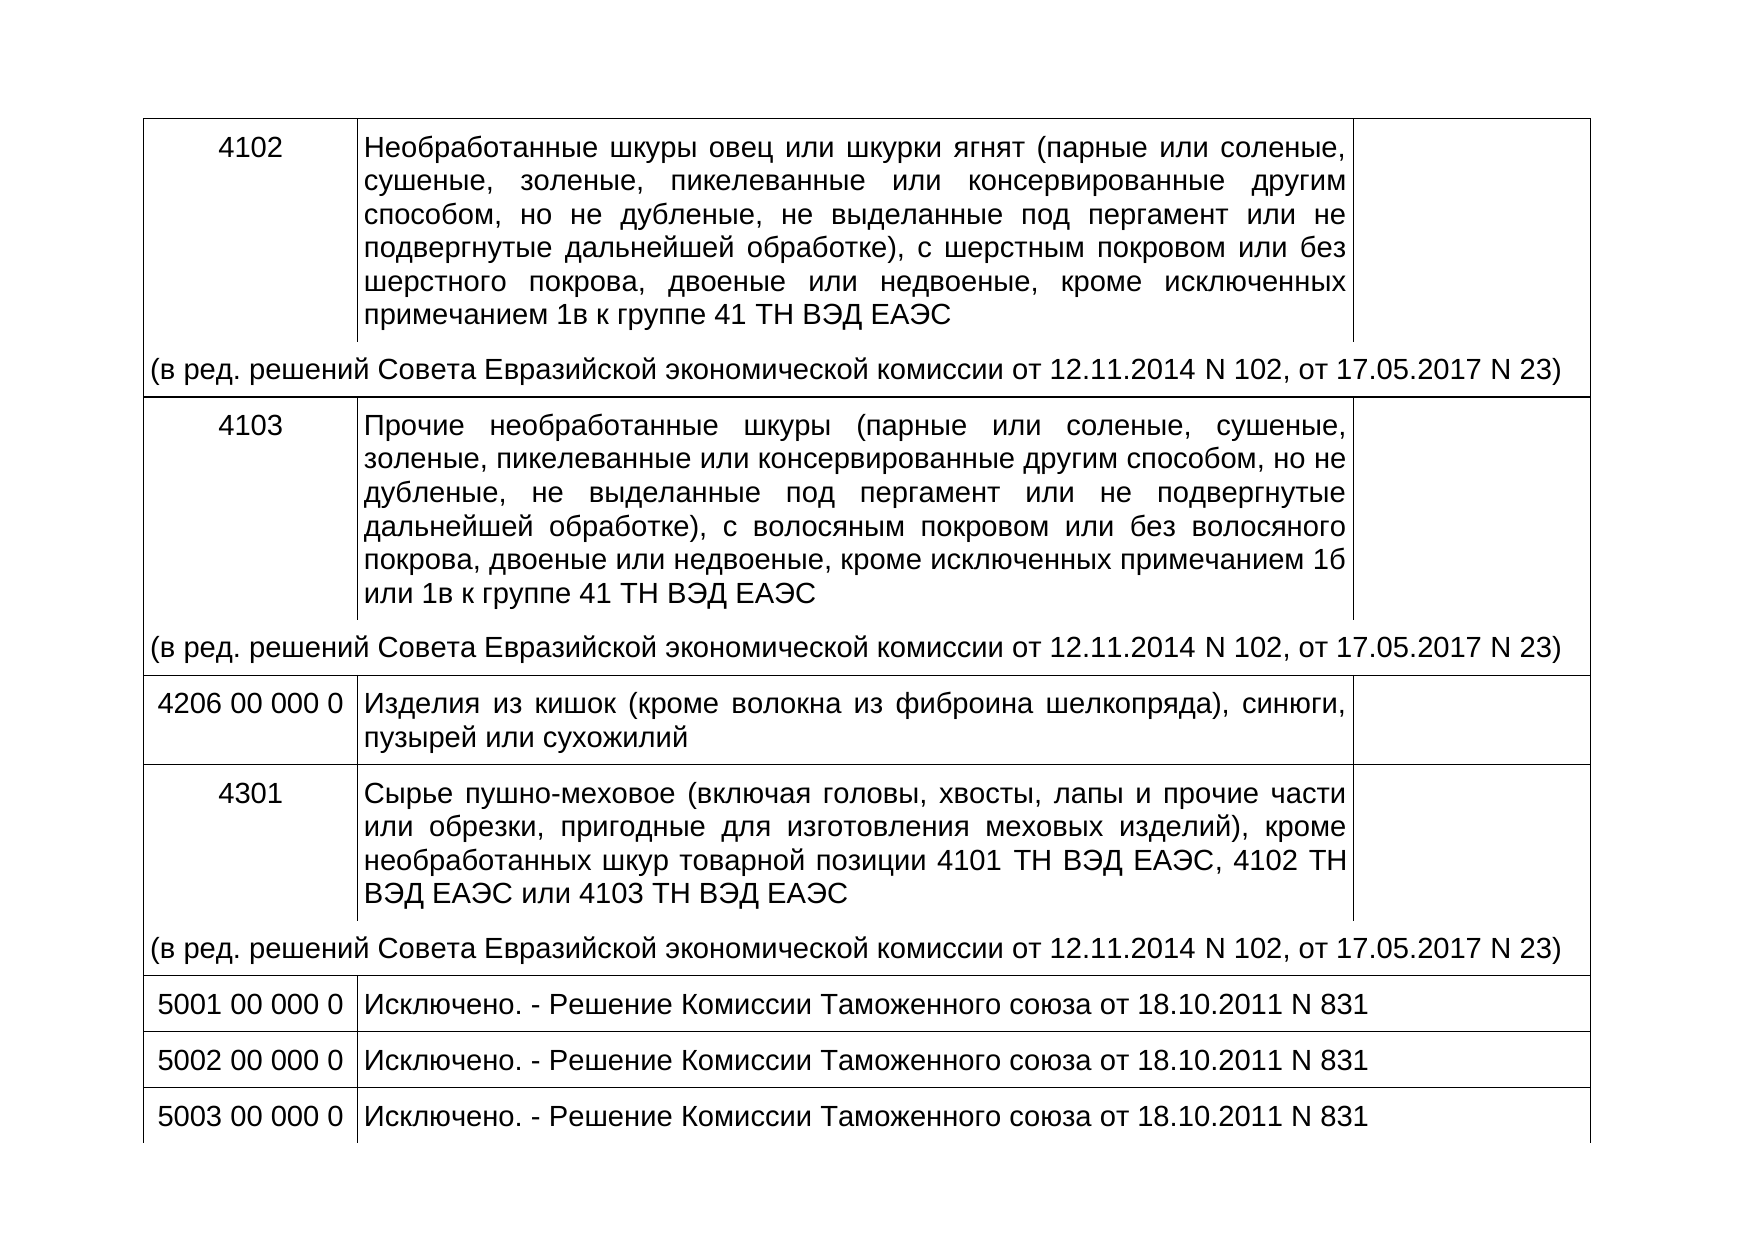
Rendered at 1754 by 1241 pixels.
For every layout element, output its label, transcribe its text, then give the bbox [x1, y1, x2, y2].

table_cell 5003 00 000 0 [144, 1088, 357, 1143]
table_cell [1354, 765, 1590, 921]
table_cell Необработанные шкуры овец или шкурки ягнят (парные или соленые, сушеные, золеные, пикелеванные или консервированные другим способом, но не дубленые, не выделанные под пергамент или не подвергнутые дальнейшей обработке), с шерстным покровом или без шерстного покрова, двоеные или недвоеные, кроме исключенных примечанием 1в к группе 41 ТН ВЭД ЕАЭС [358, 119, 1353, 342]
table_cell [1354, 676, 1590, 764]
table_cell [1354, 398, 1590, 620]
table_cell (в ред. решений Совета Евразийской экономической комиссии от 12.11.2014 N 102, от 17.05.2017 N 23) [144, 921, 1590, 975]
table_cell 5002 00 000 0 [144, 1032, 357, 1087]
table_cell 5001 00 000 0 [144, 976, 357, 1031]
table_cell 4102 [144, 119, 357, 342]
table_cell [1354, 119, 1590, 342]
table_cell Прочие необработанные шкуры (парные или соленые, сушеные, золеные, пикелеванные или консервированные другим способом, но не дубленые, не выделанные под пергамент или не подвергнутые дальнейшей обработке), с волосяным покровом или без волосяного покрова, двоеные или недвоеные, кроме исключенных примечанием 1б или 1в к группе 41 ТН ВЭД ЕАЭС [358, 398, 1353, 620]
table_cell Исключено. - Решение Комиссии Таможенного союза от 18.10.2011 N 831 [358, 1088, 1590, 1143]
table_cell Сырье пушно-меховое (включая головы, хвосты, лапы и прочие части или обрезки, пригодные для изготовления меховых изделий), кроме необработанных шкур товарной позиции 4101 ТН ВЭД ЕАЭС, 4102 ТН ВЭД ЕАЭС или 4103 ТН ВЭД ЕАЭС [358, 765, 1353, 921]
table_cell 4103 [144, 398, 357, 620]
table_cell (в ред. решений Совета Евразийской экономической комиссии от 12.11.2014 N 102, от 17.05.2017 N 23) [144, 342, 1590, 396]
table_cell 4301 [144, 765, 357, 921]
table_cell Исключено. - Решение Комиссии Таможенного союза от 18.10.2011 N 831 [358, 1032, 1590, 1087]
table_cell Исключено. - Решение Комиссии Таможенного союза от 18.10.2011 N 831 [358, 976, 1590, 1031]
table_cell Изделия из кишок (кроме волокна из фиброина шелкопряда), синюги, пузырей или сухожилий [358, 676, 1353, 764]
table_cell 4206 00 000 0 [144, 676, 357, 764]
table_cell (в ред. решений Совета Евразийской экономической комиссии от 12.11.2014 N 102, от 17.05.2017 N 23) [144, 620, 1590, 675]
